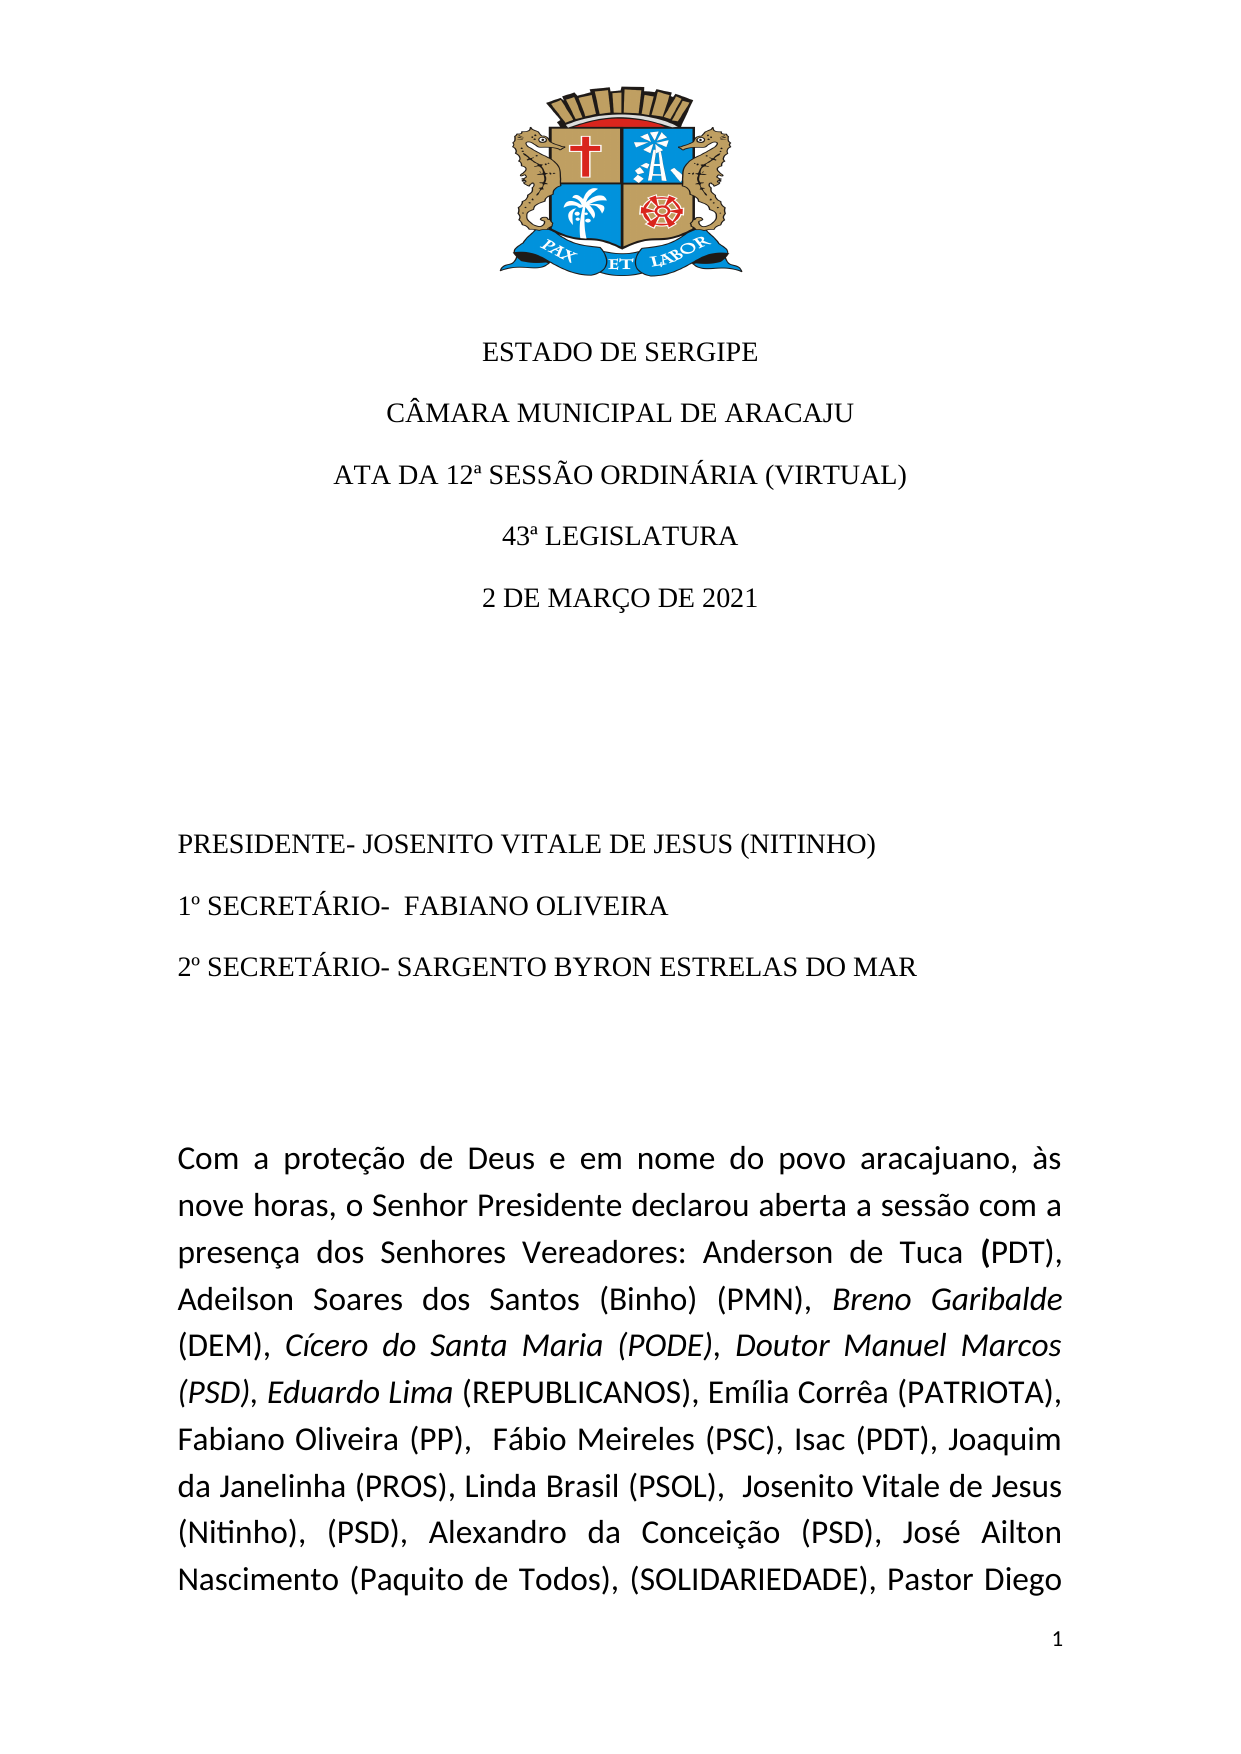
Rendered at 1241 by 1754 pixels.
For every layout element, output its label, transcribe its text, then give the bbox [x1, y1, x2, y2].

text ESTADO DE SERGIPE [177, 334, 1063, 367]
text 43ª LEGISLATURA [177, 519, 1063, 552]
text CÂMARA MUNICIPAL DE ARACAJU [177, 396, 1063, 428]
text ATA DA 12ª SESSÃO ORDINÁRIA (VIRTUAL) [177, 458, 1063, 490]
text 2 DE MARÇO DE 2021 [177, 581, 1063, 613]
text 1º SECRETÁRIO- FABIANO OLIVEIRA [177, 889, 1063, 921]
text 2º SECRETÁRIO- SARGENTO BYRON ESTRELAS DO MAR [177, 950, 1063, 983]
picture [488, 73, 753, 307]
text PRESIDENTE- JOSENITO VITALE DE JESUS (NITINHO) [177, 827, 1063, 859]
